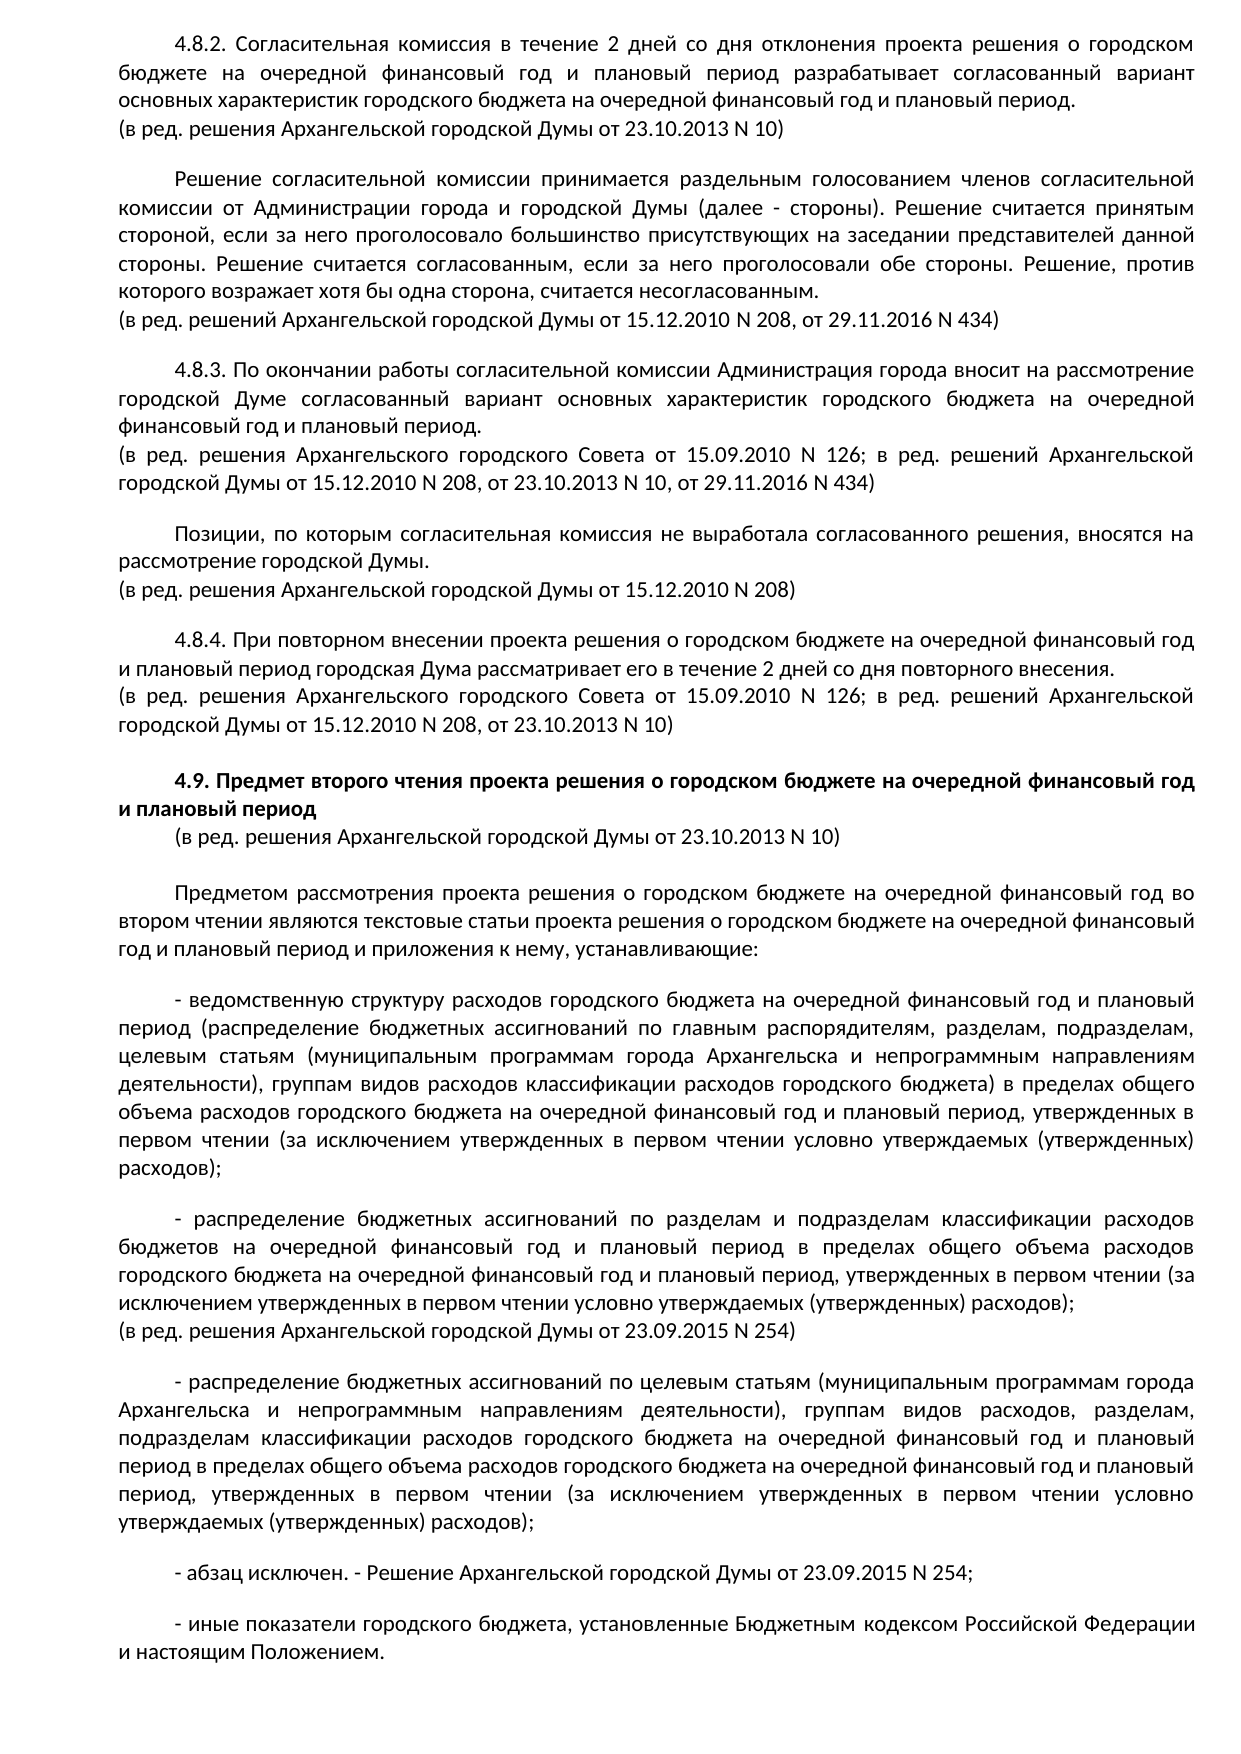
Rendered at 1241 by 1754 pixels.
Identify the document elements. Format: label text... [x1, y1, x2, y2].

text - распределение бюджетных ассигнований по разделам и подразделам классификации расходов бюджетов на очередной финансовый год и плановый период в пределах общего объема расходов городского бюджета на очередной финансовый год и плановый период, утвержденных в первом чтении (за исключением утвержденных в первом чтении условно утверждаемых (утвержденных) расходов); [118, 1204, 1196, 1316]
text (в ред. решения Архангельской городской Думы от 23.10.2013 N 10) [118, 822, 1196, 850]
text - распределение бюджетных ассигнований по целевым статьям (муниципальным программам города Архангельска и непрограммным направлениям деятельности), группам видов расходов, разделам, подразделам классификации расходов городского бюджета на очередной финансовый год и плановый период в пределах общего объема расходов городского бюджета на очередной финансовый год и плановый период, утвержденных в первом чтении (за исключением утвержденных в первом чтении условно утверждаемых (утвержденных) расходов); [118, 1367, 1196, 1535]
text Предметом рассмотрения проекта решения о городском бюджете на очередной финансовый год во втором чтении являются текстовые статьи проекта решения о городском бюджете на очередной финансовый год и плановый период и приложения к нему, устанавливающие: [118, 878, 1196, 962]
title 4.9. Предмет второго чтения проекта решения о городском бюджете на очередной финансовый год и плановый период [118, 766, 1196, 822]
text 4.8.4. При повторном внесении проекта решения о городском бюджете на очередной финансовый год и плановый период городская Дума рассматривает его в течение 2 дней со дня повторного внесения. [118, 626, 1196, 682]
text 4.8.3. По окончании работы согласительной комиссии Администрация города вносит на рассмотрение городской Думе согласованный вариант основных характеристик городского бюджета на очередной финансовый год и плановый период. [118, 356, 1196, 440]
text 4.8.2. Согласительная комиссия в течение 2 дней со дня отклонения проекта решения о городском бюджете на очередной финансовый год и плановый период разрабатывает согласованный вариант основных характеристик городского бюджета на очередной финансовый год и плановый период. [118, 29, 1196, 114]
text (в ред. решения Архангельского городского Совета от 15.09.2010 N 126; в ред. решений Архангельской городской Думы от 15.12.2010 N 208, от 23.10.2013 N 10) [118, 682, 1196, 738]
text - абзац исключен. - Решение Архангельской городской Думы от 23.09.2015 N 254; [118, 1558, 1196, 1586]
text (в ред. решения Архангельской городской Думы от 23.09.2015 N 254) [118, 1316, 1196, 1344]
text Позиции, по которым согласительная комиссия не выработала согласованного решения, вносятся на рассмотрение городской Думы. [118, 519, 1196, 575]
text Решение согласительной комиссии принимается раздельным голосованием членов согласительной комиссии от Администрации города и городской Думы (далее - стороны). Решение считается принятым стороной, если за него проголосовало большинство присутствующих на заседании представителей данной стороны. Решение считается согласованным, если за него проголосовали обе стороны. Решение, против которого возражает хотя бы одна сторона, считается несогласованным. [118, 164, 1196, 305]
text - ведомственную структуру расходов городского бюджета на очередной финансовый год и плановый период (распределение бюджетных ассигнований по главным распорядителям, разделам, подразделам, целевым статьям (муниципальным программам города Архангельска и непрограммным направлениям деятельности), группам видов расходов классификации расходов городского бюджета) в пределах общего объема расходов городского бюджета на очередной финансовый год и плановый период, утвержденных в первом чтении (за исключением утвержденных в первом чтении условно утверждаемых (утвержденных) расходов); [118, 985, 1196, 1181]
text (в ред. решений Архангельской городской Думы от 15.12.2010 N 208, от 29.11.2016 N 434) [118, 305, 1196, 333]
text (в ред. решения Архангельской городской Думы от 23.10.2013 N 10) [118, 114, 1196, 142]
text (в ред. решения Архангельской городской Думы от 15.12.2010 N 208) [118, 575, 1196, 603]
text - иные показатели городского бюджета, установленные Бюджетным кодексом Российской Федерации и настоящим Положением. [118, 1609, 1196, 1665]
